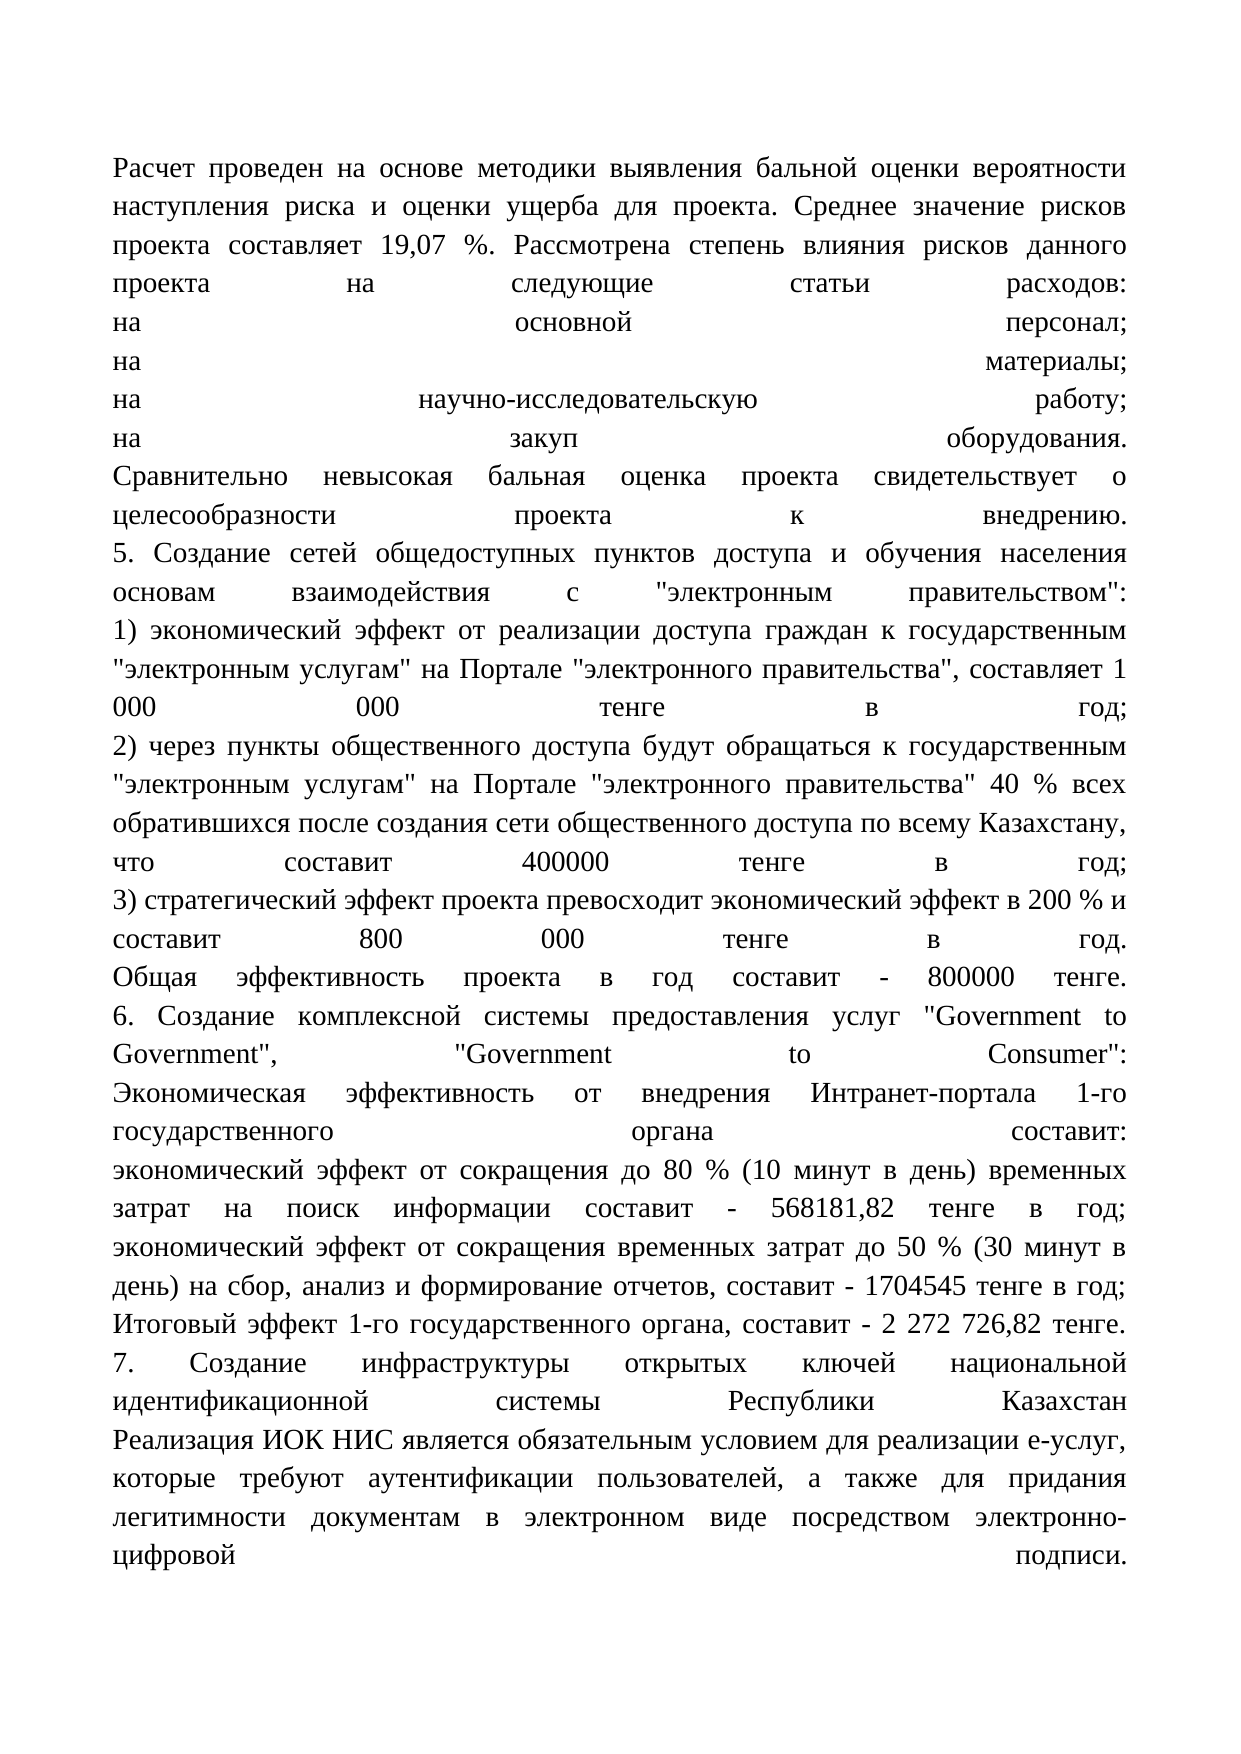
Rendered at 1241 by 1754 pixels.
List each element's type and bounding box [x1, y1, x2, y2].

text [112, 150, 1128, 1571]
